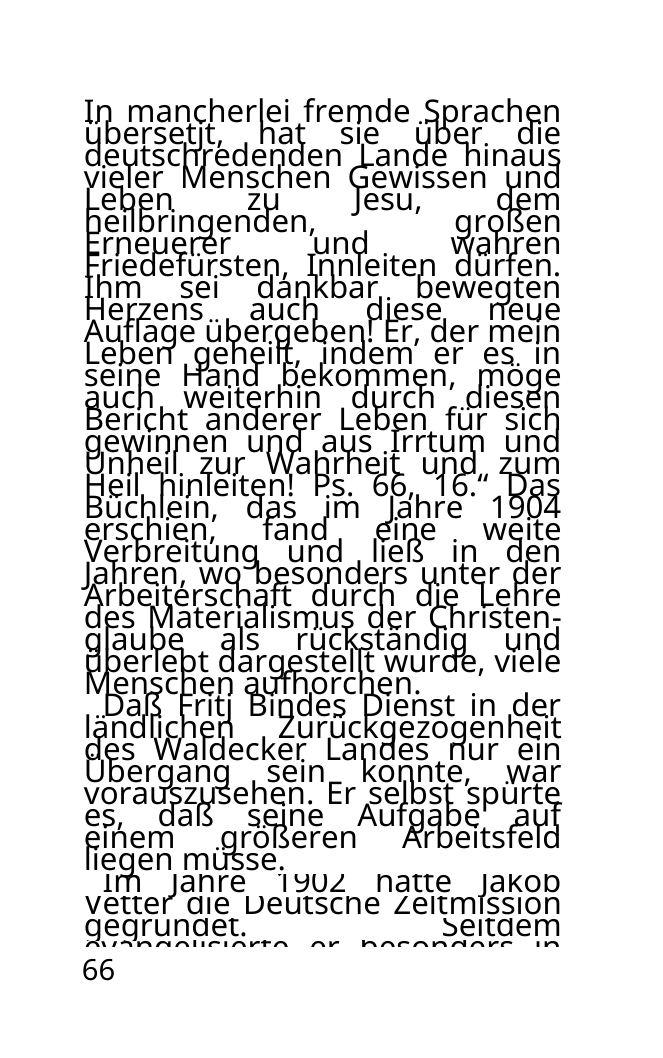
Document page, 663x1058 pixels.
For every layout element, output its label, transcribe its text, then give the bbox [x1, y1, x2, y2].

text In mancherlei fremde Sprachen übersetjt, hat sie über die deutschredenden Lande hinaus vieler Menschen Gewissen und Leben zu Jesu, dem heilbringenden, großen Erneuerer und wahren Friedefürsten, Innleiten dürfen. Ihm sei dankbar bewegten Herzens auch diese neue Auflage übergeben! Er, der mein Leben geheilt, indem er es in seine Hand bekommen, möge auch weiterhin durch diesen Bericht anderer Leben für sich gewinnen und aus Irrtum und Unheil zur Wahrheit und zum Heil hinleiten! Ps. 66, 16.“ Das Büchlein, das im Jahre 1904 erschien, fand eine weite Verbreitung und ließ in den Jahren, wo besonders unter der Arbeiterschaft durch die Lehre des Materialismus der Christenglaube als rückständig und überlebt dargestellt wurde, viele Menschen aufhorchen. [84, 105, 562, 699]
text Daß Fritj Bindes Dienst in der ländlichen Zurückgezogenheit des Waldecker Landes nur ein Übergang sein konnte, war vorauszusehen. Er selbst spürte es, daß seine Aufgabe auf einem größeren Arbeitsfeld liegen müsse. [84, 699, 562, 874]
text 66 [82, 957, 115, 986]
